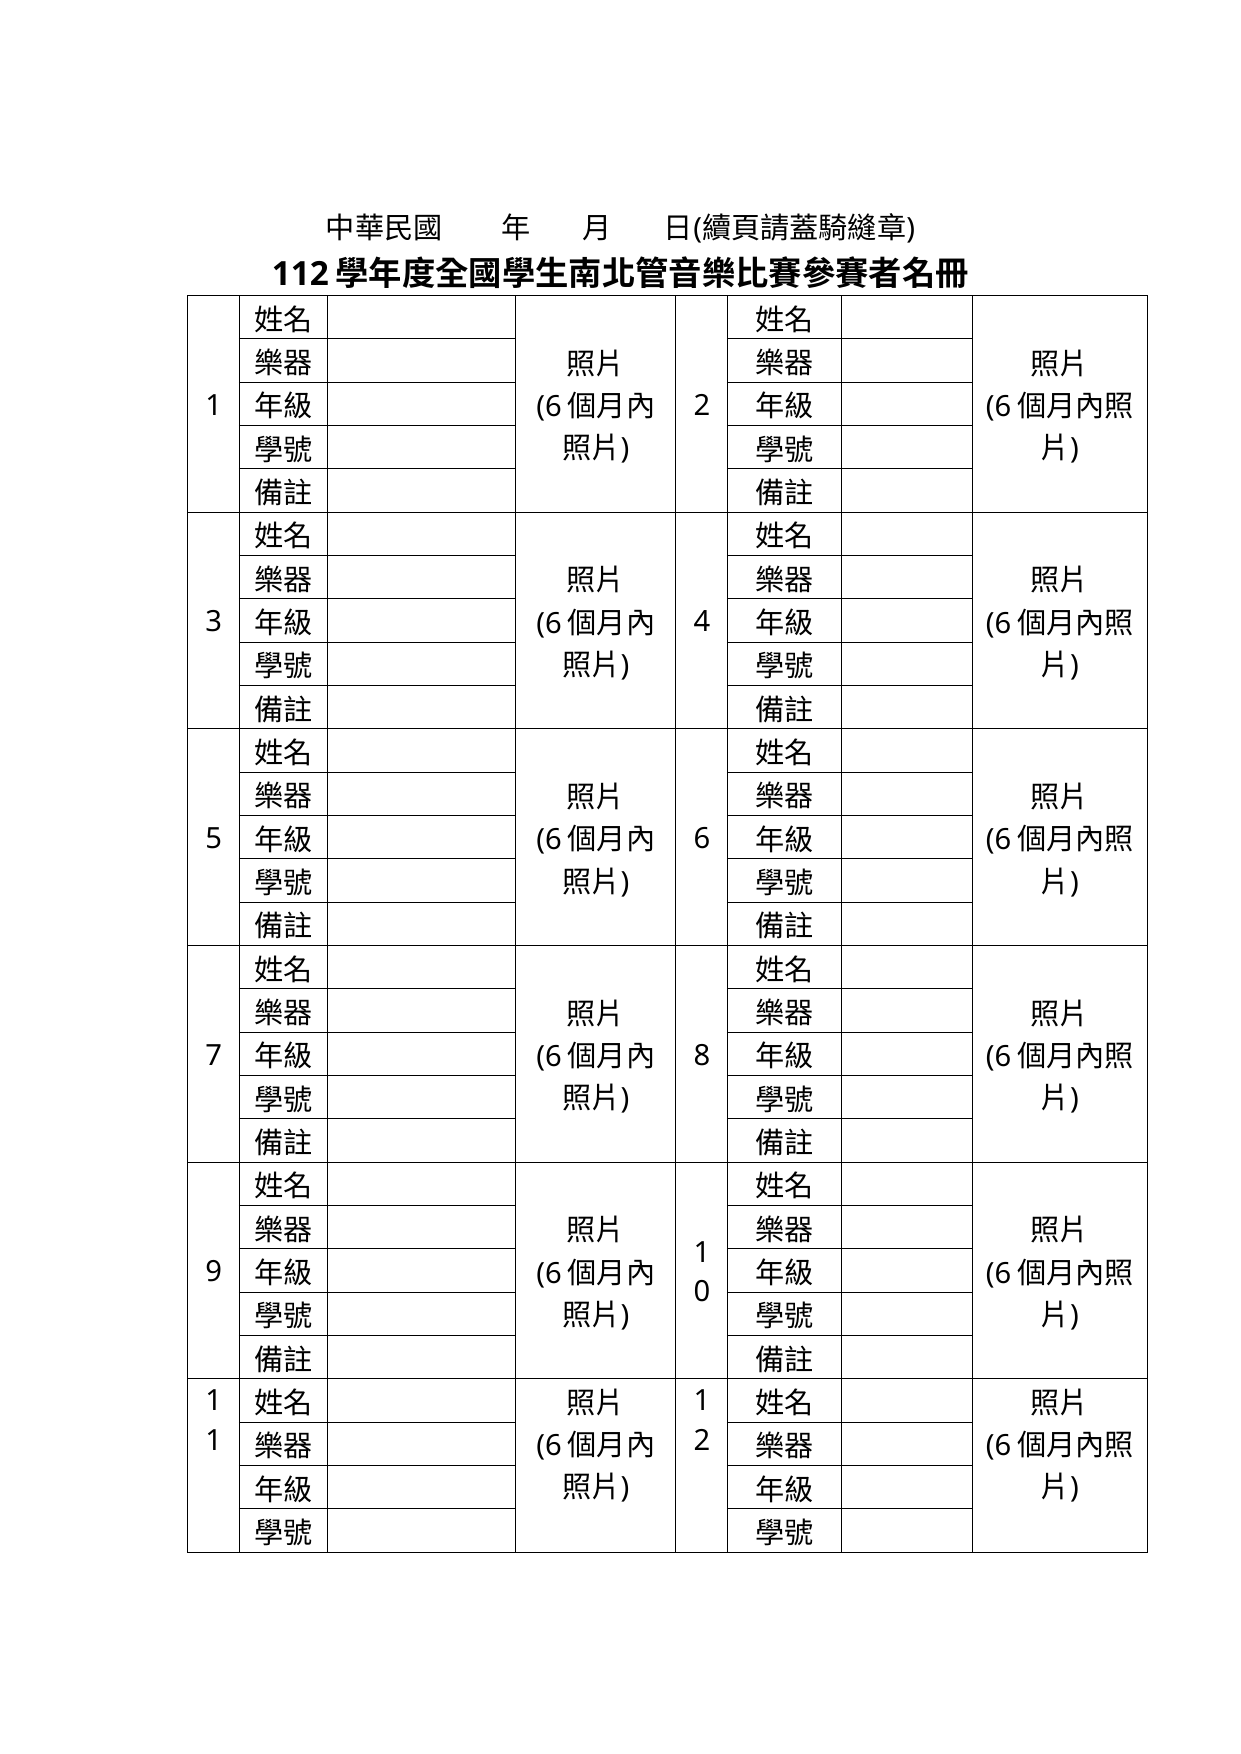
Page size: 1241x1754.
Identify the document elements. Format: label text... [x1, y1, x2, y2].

table_header [328, 296, 515, 338]
table_cell [328, 989, 515, 1032]
table_cell 備註 [240, 686, 327, 728]
table_cell 年級 [728, 383, 841, 425]
table_cell 12 [676, 1379, 727, 1552]
table_cell [842, 1076, 972, 1118]
table_cell [328, 773, 515, 815]
table_cell [328, 1033, 515, 1075]
table_cell 樂器 [240, 339, 327, 382]
table_cell [842, 1293, 972, 1335]
table_cell 姓名 [240, 946, 327, 988]
table_cell 樂器 [240, 989, 327, 1032]
text 112學年度全國學生南北管音樂比賽參賽者名冊 [187, 247, 1053, 295]
table_cell 樂器 [240, 773, 327, 815]
table_cell [328, 1509, 515, 1552]
table_cell 樂器 [728, 1206, 841, 1248]
table_cell 學號 [240, 643, 327, 685]
table_cell 照片 (6個月內照片) [973, 946, 1147, 1162]
table_cell [842, 1509, 972, 1552]
table_cell [842, 383, 972, 425]
table_cell [328, 1379, 515, 1422]
table_cell 照片 (6個月內照片) [973, 1379, 1147, 1552]
table_cell 學號 [240, 1293, 327, 1335]
table_cell 8 [676, 946, 727, 1162]
table_cell [842, 1119, 972, 1162]
table_cell [842, 1163, 972, 1205]
table_cell 照片 (6個月內照片) [973, 1163, 1147, 1378]
table_cell 年級 [240, 599, 327, 642]
table_cell 學號 [240, 859, 327, 902]
table_cell [328, 599, 515, 642]
table_cell 姓名 [728, 729, 841, 772]
table_cell [328, 1076, 515, 1118]
table_cell [842, 513, 972, 555]
table_cell 姓名 [240, 513, 327, 555]
table_cell [842, 859, 972, 902]
table_cell [328, 1293, 515, 1335]
table_cell 學號 [728, 859, 841, 902]
table_header 照片 (6個月內照片) [516, 296, 675, 512]
table_cell 照片 (6個月內照片) [516, 946, 675, 1162]
table_cell 樂器 [240, 1206, 327, 1248]
table_cell [328, 556, 515, 598]
table_cell 年級 [240, 1033, 327, 1075]
table_cell 3 [188, 513, 239, 728]
table_cell [328, 1466, 515, 1508]
table_cell [842, 946, 972, 988]
table_cell 備註 [728, 1119, 841, 1162]
table_cell [328, 426, 515, 468]
table_cell 4 [676, 513, 727, 728]
table_cell [842, 1379, 972, 1422]
table_cell 7 [188, 946, 239, 1162]
table_cell 年級 [240, 1249, 327, 1292]
table_cell [842, 643, 972, 685]
table_cell 學號 [728, 1293, 841, 1335]
table_cell [842, 686, 972, 728]
table_cell 備註 [728, 686, 841, 728]
table_cell 樂器 [240, 556, 327, 598]
table_cell 姓名 [728, 513, 841, 555]
table_cell 照片 (6個月內照片) [516, 513, 675, 728]
table_cell 備註 [240, 903, 327, 945]
table_cell 學號 [728, 426, 841, 468]
table_cell 11 [188, 1379, 239, 1552]
table_header [842, 296, 972, 338]
table_cell 學號 [240, 426, 327, 468]
table_cell [842, 773, 972, 815]
table_header 姓名 [240, 296, 327, 338]
table_cell [328, 339, 515, 382]
table_cell [328, 729, 515, 772]
table_cell [842, 729, 972, 772]
text 中華民國 年 月 日(續頁請蓋騎縫章) [187, 204, 1053, 247]
table_cell 年級 [728, 1249, 841, 1292]
table_cell 樂器 [728, 339, 841, 382]
table_cell 年級 [240, 383, 327, 425]
table_cell 樂器 [728, 989, 841, 1032]
table_cell 姓名 [240, 1163, 327, 1205]
table_cell [328, 686, 515, 728]
table_cell [328, 1119, 515, 1162]
table_cell [842, 1249, 972, 1292]
table_cell [842, 1336, 972, 1378]
table_cell [328, 1336, 515, 1378]
table_cell [842, 426, 972, 468]
table_cell [842, 903, 972, 945]
table_cell 樂器 [728, 1423, 841, 1465]
table_cell [328, 946, 515, 988]
table_cell [842, 1033, 972, 1075]
table_cell 年級 [240, 816, 327, 858]
table_cell 年級 [240, 1466, 327, 1508]
table_cell 照片 (6個月內照片) [516, 1379, 675, 1552]
table_cell 6 [676, 729, 727, 945]
table_cell [328, 816, 515, 858]
table_cell [842, 556, 972, 598]
table_cell [328, 513, 515, 555]
table_cell 照片 (6個月內照片) [973, 729, 1147, 945]
table_cell 姓名 [728, 1163, 841, 1205]
table_header 照片 (6個月內照片) [973, 296, 1147, 512]
table_cell [328, 1423, 515, 1465]
table_cell [328, 859, 515, 902]
table_cell 備註 [240, 1336, 327, 1378]
table_cell [842, 1466, 972, 1508]
table_cell 樂器 [728, 556, 841, 598]
table_cell 備註 [728, 1336, 841, 1378]
table_cell [842, 816, 972, 858]
table_cell 姓名 [240, 729, 327, 772]
table_cell 姓名 [728, 946, 841, 988]
table_cell 學號 [240, 1509, 327, 1552]
table_cell 年級 [728, 599, 841, 642]
table_cell 備註 [728, 903, 841, 945]
table_cell 照片 (6個月內照片) [516, 1163, 675, 1378]
table_cell 照片 (6個月內照片) [973, 513, 1147, 728]
table_cell 備註 [240, 1119, 327, 1162]
table_cell 10 [676, 1163, 727, 1378]
table_cell [842, 599, 972, 642]
table_cell [328, 903, 515, 945]
table_cell [842, 989, 972, 1032]
table_cell 學號 [728, 1076, 841, 1118]
table_cell [328, 1206, 515, 1248]
table_header 姓名 [728, 296, 841, 338]
table_cell [328, 1249, 515, 1292]
table_cell 照片 (6個月內照片) [516, 729, 675, 945]
table_cell 備註 [240, 469, 327, 512]
table_cell 5 [188, 729, 239, 945]
table_cell [328, 1163, 515, 1205]
table_cell [842, 339, 972, 382]
table_cell 學號 [240, 1076, 327, 1118]
table_cell [328, 383, 515, 425]
table_cell 學號 [728, 1509, 841, 1552]
table_cell 備註 [728, 469, 841, 512]
table_cell 年級 [728, 1033, 841, 1075]
table_cell [842, 1206, 972, 1248]
table_cell 9 [188, 1163, 239, 1378]
table_cell 姓名 [240, 1379, 327, 1422]
table_cell [328, 643, 515, 685]
table_cell 學號 [728, 643, 841, 685]
table_header 1 [188, 296, 239, 512]
table_cell 年級 [728, 1466, 841, 1508]
table_cell 姓名 [728, 1379, 841, 1422]
table_cell [328, 469, 515, 512]
table_header 2 [676, 296, 727, 512]
table_cell 年級 [728, 816, 841, 858]
table_cell [842, 469, 972, 512]
table_cell [842, 1423, 972, 1465]
table_cell 樂器 [240, 1423, 327, 1465]
table_cell 樂器 [728, 773, 841, 815]
